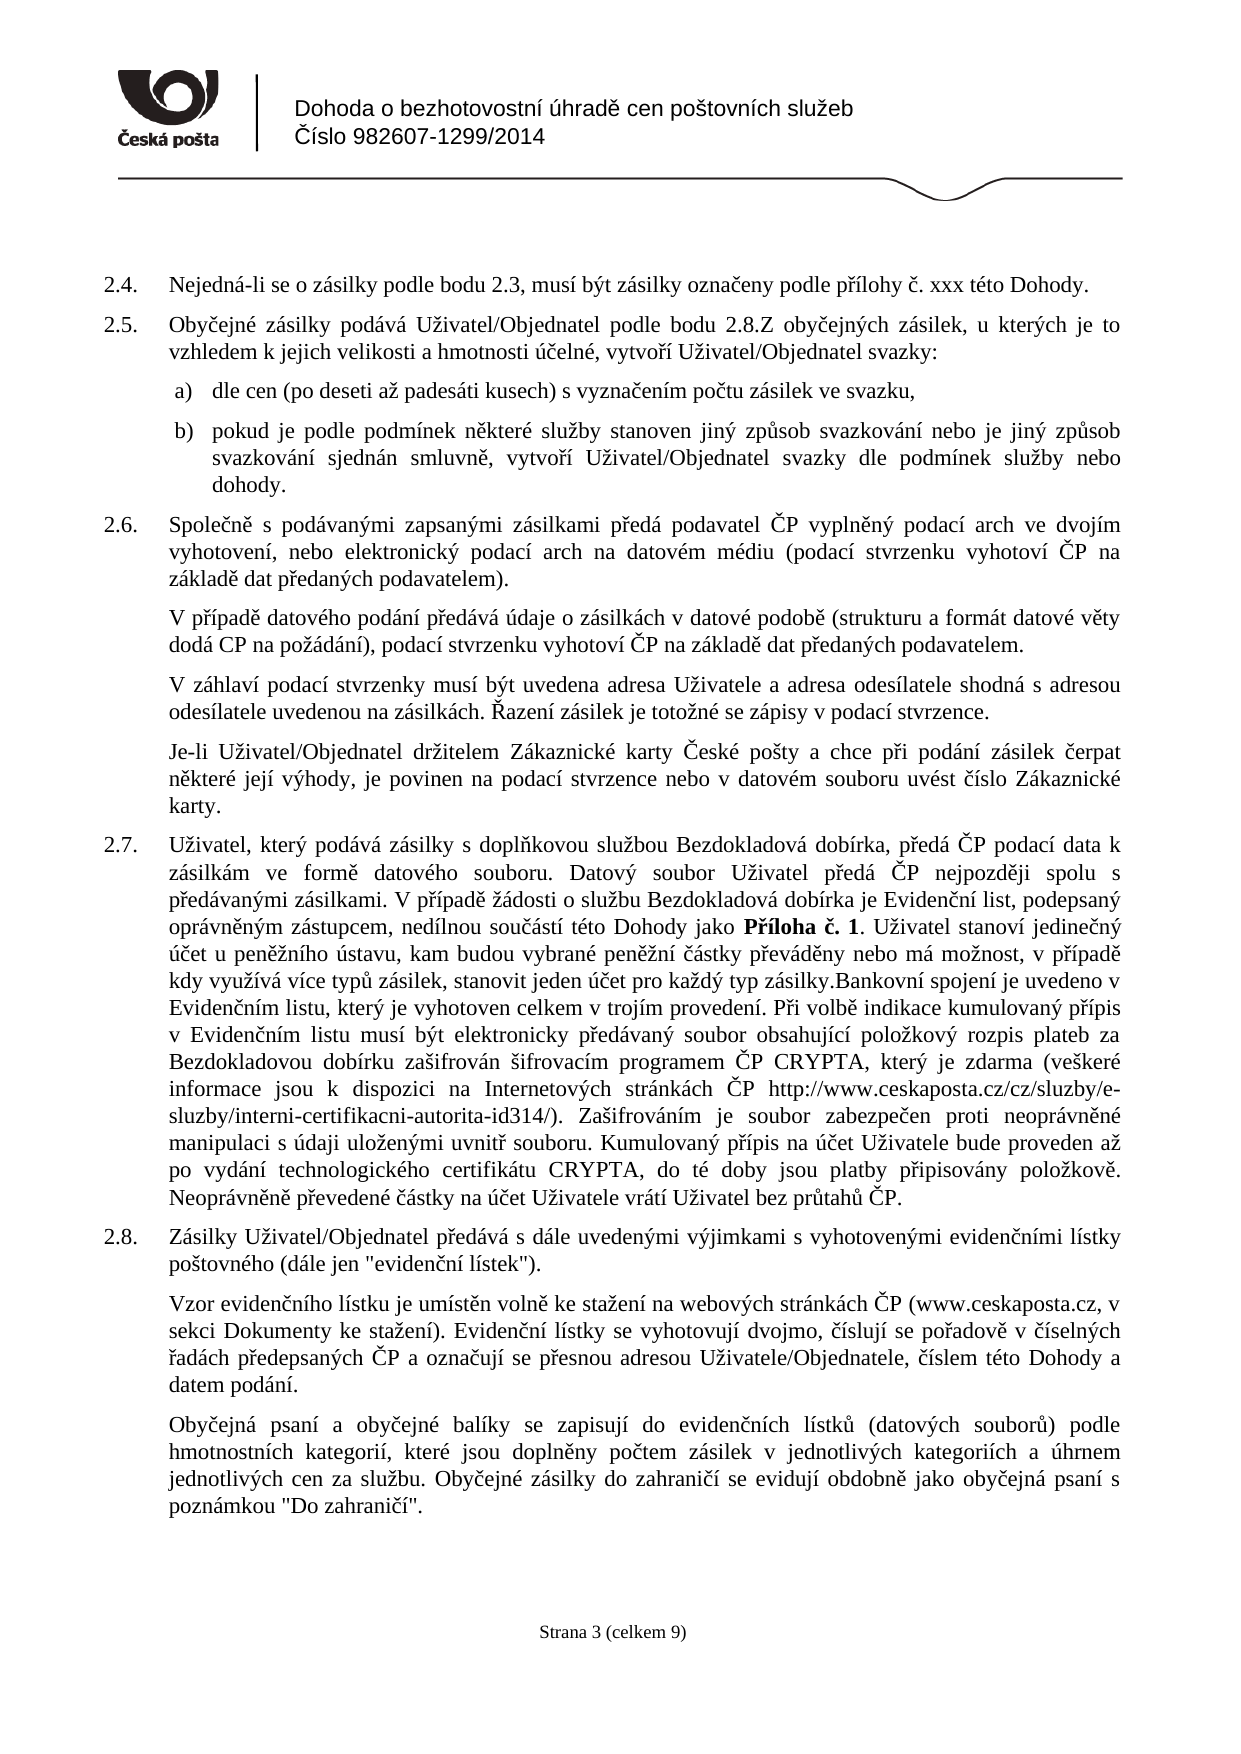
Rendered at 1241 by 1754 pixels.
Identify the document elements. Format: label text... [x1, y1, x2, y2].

list Obyčejná psaní a obyčejné balíky se zapisují do evidenčních lístků (datových souborů) podle hmotnostních kategorií, které jsou doplněny počtem zásilek v jednotlivých kategoriích a úhrnem jednotlivých cen za službu. Obyčejné zásilky do zahraničí se evidují obdobně jako obyčejná psaní s poznámkou "Do zahraničí". [103, 1410, 1122, 1519]
list Obyčejné zásilky podává Uživatel/Objednatel podle bodu 2.8.Z obyčejných zásilek, u kterých je to vzhledem k jejich velikosti a hmotnosti účelné, vytvoří Uživatel/Objednatel svazky: [103, 310, 1122, 364]
picture [118, 70, 219, 148]
list Zásilky Uživatel/Objednatel předává s dále uvedenými výjimkami s vyhotovenými evidenčními lístky poštovného (dále jen "evidenční lístek"). [103, 1223, 1122, 1277]
picture [118, 177, 1123, 201]
list V případě datového podání předává údaje o zásilkách v datové podobě (strukturu a formát datové věty dodá CP na požádání), podací stvrzenku vyhotoví ČP na základě dat předaných podavatelem. [103, 604, 1122, 658]
list Nejedná-li se o zásilky podle bodu 2.3, musí být zásilky označeny podle přílohy č. xxx této Dohody. [103, 271, 1122, 298]
list Společně s podávanými zapsanými zásilkami předá podavatel ČP vyplněný podací arch ve dvojím vyhotovení, nebo elektronický podací arch na datovém médiu (podací stvrzenku vyhotoví ČP na základě dat předaných podavatelem). [103, 510, 1122, 592]
list Je-li Uživatel/Objednatel držitelem Zákaznické karty České pošty a chce při podání zásilek čerpat některé její výhody, je povinen na podací stvrzence nebo v datovém souboru uvést číslo Zákaznické karty. [103, 737, 1122, 819]
list Uživatel, který podává zásilky s doplňkovou službou Bezdokladová dobírka, předá ČP podací data k zásilkám ve formě datového souboru. Datový soubor Uživatel předá ČP nejpozději spolu s předávanými zásilkami. V případě žádosti o službu Bezdokladová dobírka je Evidenční list, podepsaný oprávněným zástupcem, nedílnou součástí této Dohody jako Příloha č. 1. Uživatel stanoví jedinečný účet u peněžního ústavu, kam budou vybrané peněžní částky převáděny nebo má možnost, v případě kdy využívá více typů zásilek, stanovit jeden účet pro každý typ zásilky.Bankovní spojení je uvedeno v Evidenčním listu, který je vyhotoven celkem v trojím provedení. Při volbě indikace kumulovaný přípis v Evidenčním listu musí být elektronicky předávaný soubor obsahující položkový rozpis plateb za Bezdokladovou dobírku zašifrován šifrovacím programem ČP CRYPTA, který je zdarma (veškeré informace jsou k dispozici na Internetových stránkách ČP http://www.ceskaposta.cz/cz/sluzby/e-sluzby/interni-certifikacni-autorita-id314/). Zašifrováním je soubor zabezpečen proti neoprávněné manipulaci s údaji uloženými uvnitř souboru. Kumulovaný přípis na účet Uživatele bude proveden až po vydání technologického certifikátu CRYPTA, do té doby jsou platby připisovány položkově. Neoprávněně převedené částky na účet Uživatele vrátí Uživatel bez průtahů ČP. [103, 831, 1122, 1210]
list Vzor evidenčního lístku je umístěn volně ke stažení na webových stránkách ČP (www.ceskaposta.cz, v sekci Dokumenty ke stažení). Evidenční lístky se vyhotovují dvojmo, číslují se pořadově v číselných řadách předepsaných ČP a označují se přesnou adresou Uživatele/Objednatele, číslem této Dohody a datem podání. [103, 1289, 1122, 1398]
list dle cen (po deseti až padesáti kusech) s vyznačením počtu zásilek ve svazku, [174, 377, 1122, 404]
list V záhlaví podací stvrzenky musí být uvedena adresa Uživatele a adresa odesílatele shodná s adresou odesílatele uvedenou na zásilkách. Řazení zásilek je totožné se zápisy v podací stvrzence. [103, 671, 1122, 725]
list pokud je podle podmínek některé služby stanoven jiný způsob svazkování nebo je jiný způsob svazkování sjednán smluvně, vytvoří Uživatel/Objednatel svazky dle podmínek služby nebo dohody. [174, 417, 1122, 498]
